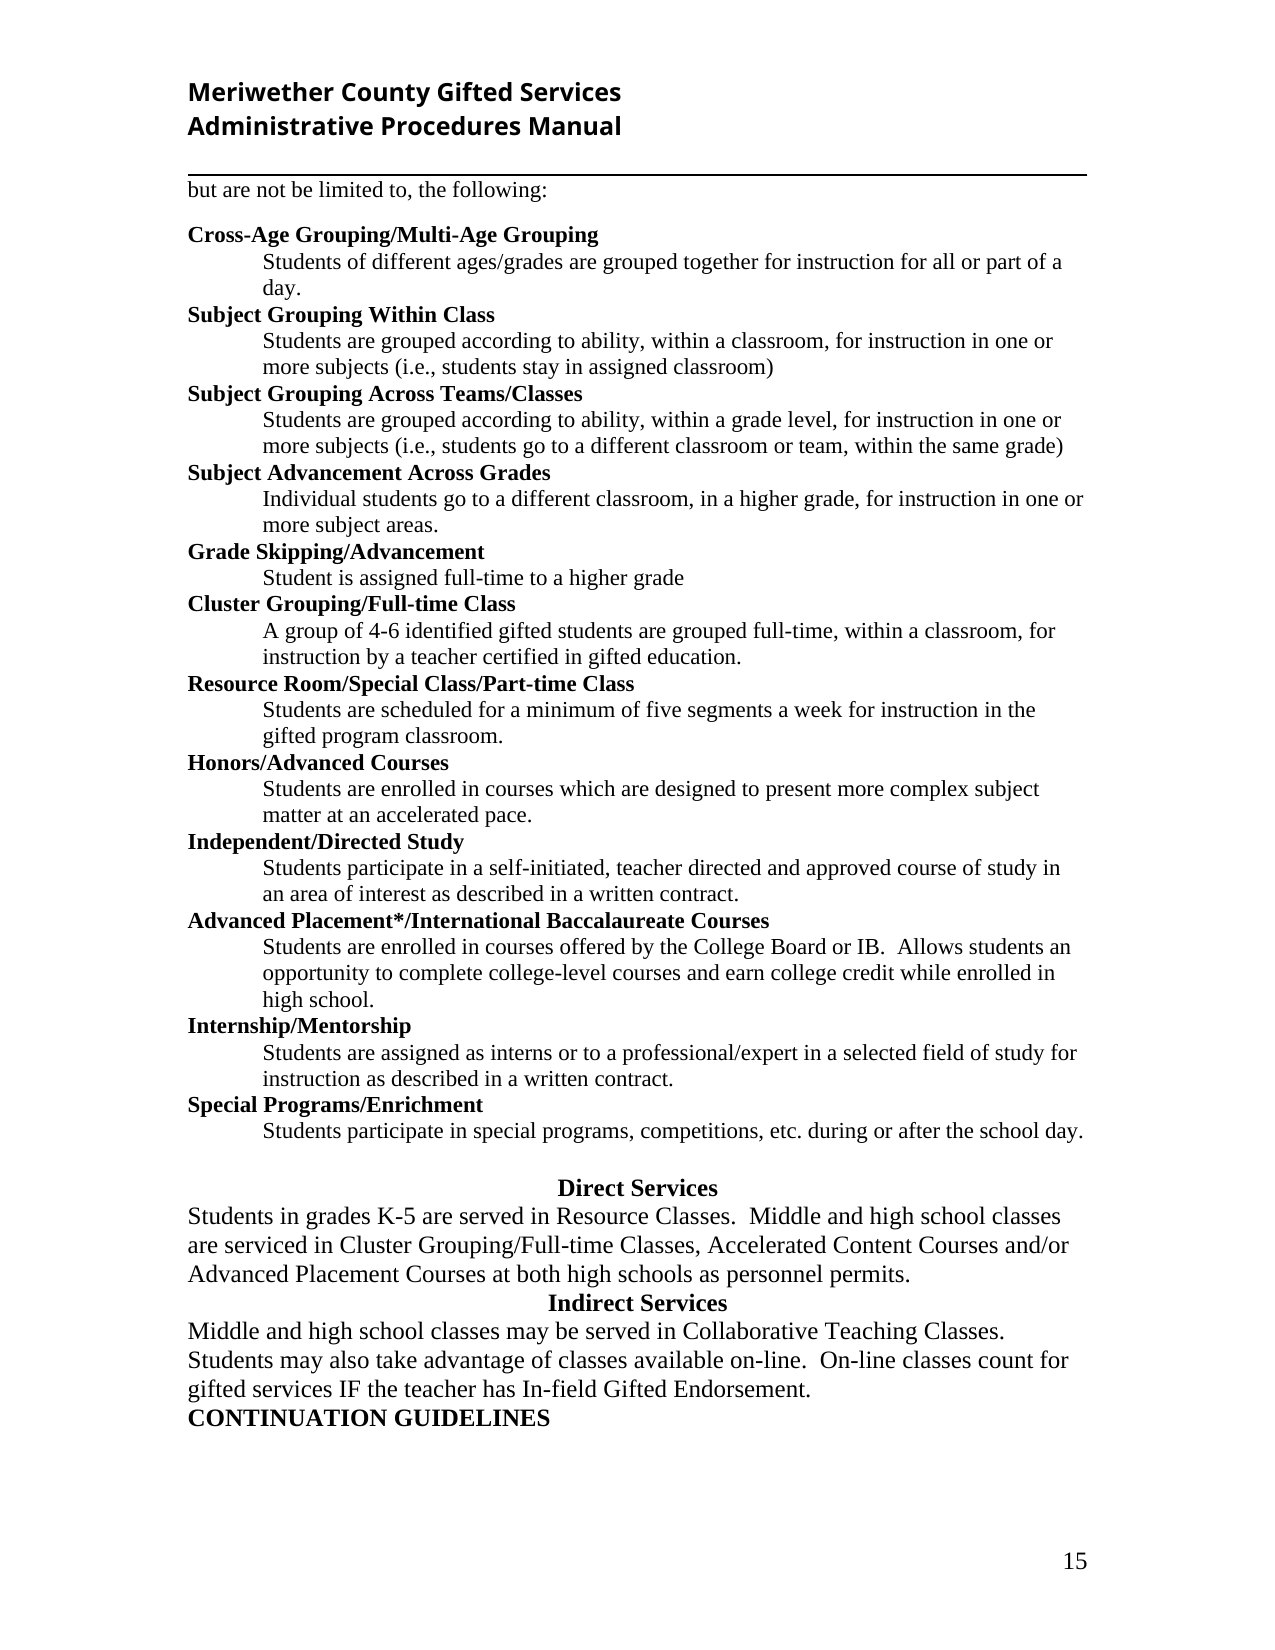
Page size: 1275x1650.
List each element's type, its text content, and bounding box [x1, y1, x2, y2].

text Special Programs/Enrichment [187, 1091, 1087, 1118]
text Indirect Services [187, 1288, 1087, 1316]
text Students participate in a self-initiated, teacher directed and approved course of study in an area of interest as described in a written contract. [262, 854, 1087, 907]
text Subject Advancement Across Grades [187, 459, 1087, 485]
text Students are scheduled for a minimum of five segments a week for instruction in the gifted program classroom. [262, 696, 1087, 749]
text Resource Room/Special Class/Part-time Class [187, 669, 1087, 696]
text A group of 4-6 identified gifted students are grouped full-time, within a classroom, for instruction by a teacher certified in gifted education. [262, 617, 1087, 669]
text Independent/Directed Study [187, 828, 1087, 854]
text CONTINUATION GUIDELINES [187, 1403, 1087, 1431]
text Students are grouped according to ability, within a grade level, for instruction in one or more subjects (i.e., students go to a different classroom or team, within the same grade) [262, 406, 1087, 459]
text Middle and high school classes may be served in Collaborative Teaching Classes. Students may also take advantage of classes available on-line. On-line classes count for gifted services IF the teacher has In-field Gifted Endorsement. [187, 1316, 1087, 1403]
text Individual students go to a different classroom, in a higher grade, for instruction in one or more subject areas. [262, 485, 1087, 538]
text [187, 176, 1087, 202]
text Students are enrolled in courses offered by the College Board or IB. Allows students an opportunity to complete college-level courses and earn college credit while enrolled in high school. [262, 933, 1087, 1012]
text Advanced Placement*/International Baccalaureate Courses [187, 907, 1087, 933]
text Students in grades K-5 are served in Resource Classes. Middle and high school classes are serviced in Cluster Grouping/Full-time Classes, Accelerated Content Courses and/or Advanced Placement Courses at both high schools as personnel permits. [187, 1201, 1087, 1288]
text Cluster Grouping/Full-time Class [187, 591, 1087, 617]
text Internship/Mentorship [187, 1012, 1087, 1038]
text Cross-Age Grouping/Multi-Age Grouping [187, 222, 1087, 248]
text Students participate in special programs, competitions, etc. during or after the school day. [262, 1118, 1087, 1144]
text Student is assigned full-time to a higher grade [262, 564, 1087, 591]
text Students of different ages/grades are grouped together for instruction for all or part of a day. [262, 248, 1087, 301]
text Students are assigned as interns or to a professional/expert in a selected field of study for instruction as described in a written contract. [262, 1038, 1087, 1091]
text Students are grouped according to ability, within a classroom, for instruction in one or more subjects (i.e., students stay in assigned classroom) [262, 327, 1087, 380]
text Subject Grouping Within Class [187, 301, 1087, 327]
text Direct Services [187, 1173, 1087, 1201]
text Grade Skipping/Advancement [187, 538, 1087, 564]
text Honors/Advanced Courses [187, 749, 1087, 775]
text Subject Grouping Across Teams/Classes [187, 380, 1087, 406]
text Students are enrolled in courses which are designed to present more complex subject matter at an accelerated pace. [262, 775, 1087, 828]
